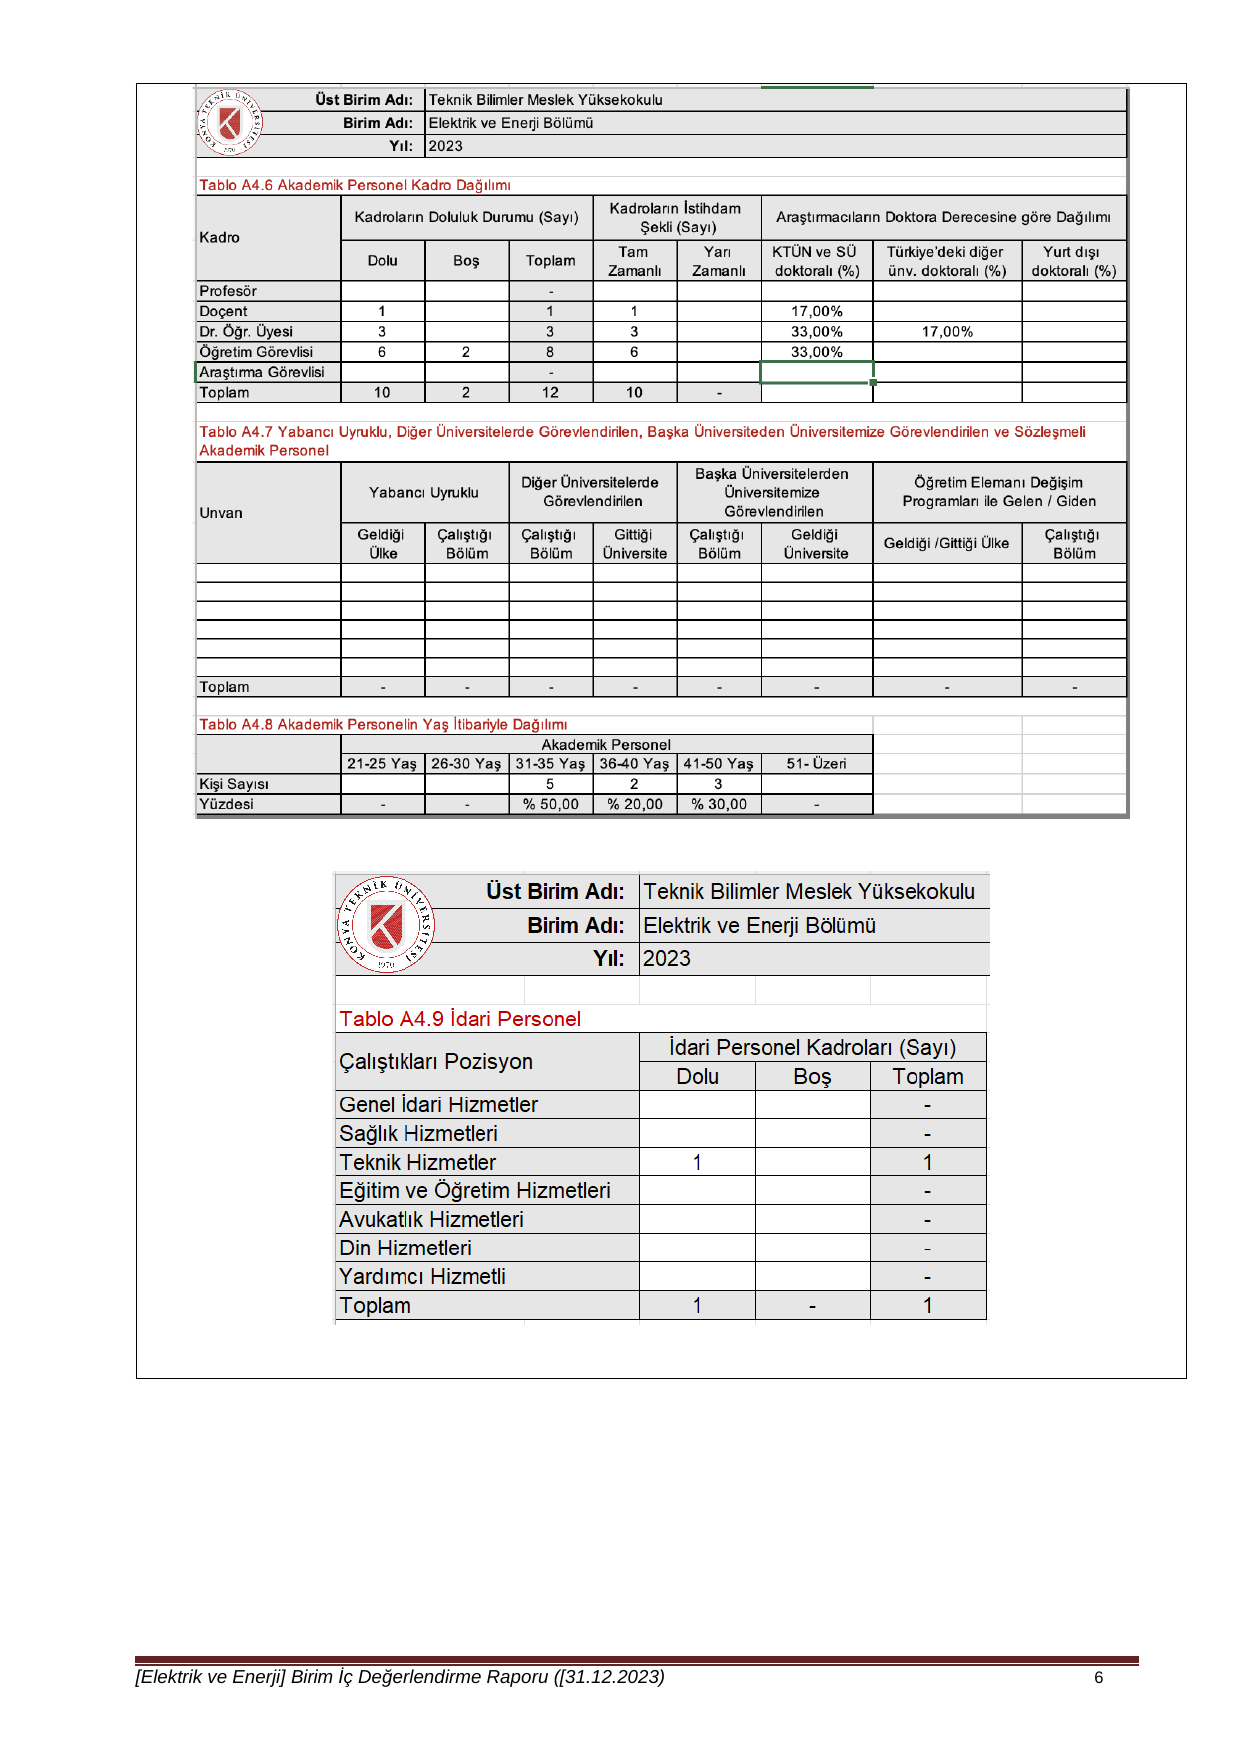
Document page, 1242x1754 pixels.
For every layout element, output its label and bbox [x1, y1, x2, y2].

table_cell [137, 84, 1186, 1378]
picture [192, 84, 1130, 819]
picture [332, 871, 990, 1325]
